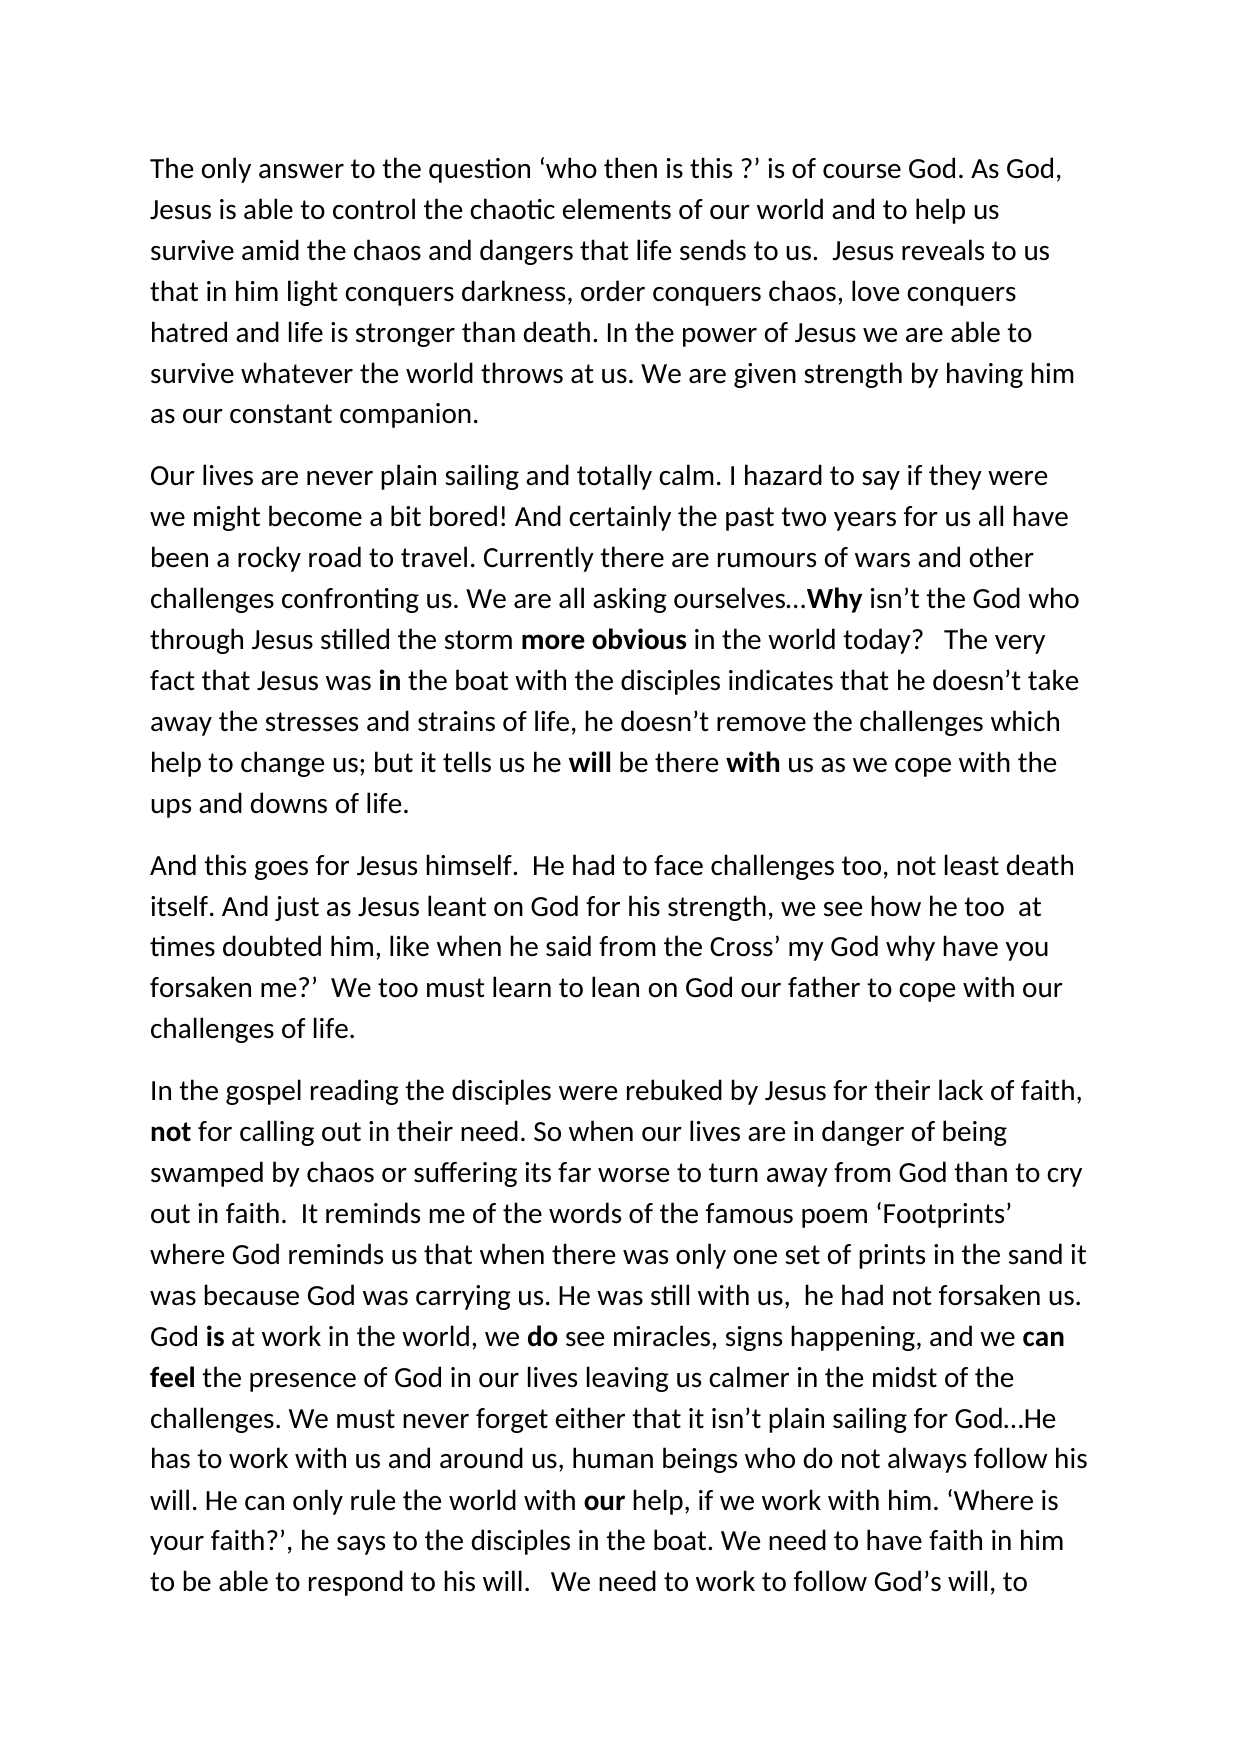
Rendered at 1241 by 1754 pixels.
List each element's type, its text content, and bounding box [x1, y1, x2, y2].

text And this goes for Jesus himself. He had to face challenges too, not least death itself. And just as Jesus leant on God for his strength, we see how he too at times doubted him, like when he said from the Cross’ my God why have you forsaken me?’ We too must learn to lean on God our father to cope with our challenges of life. [150, 847, 1090, 1046]
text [150, 1072, 1090, 1599]
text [150, 150, 1090, 431]
text Our lives are never plain sailing and totally calm. I hazard to say if they were we might become a bit bored! And certainly the past two years for us all have been a rocky road to travel. Currently there are rumours of wars and other challenges confronting us. We are all asking ourselves…Why isn’t the God who through Jesus stilled the storm more obvious in the world today? The very fact that Jesus was in the boat with the disciples indicates that he doesn’t take away the stresses and strains of life, he doesn’t remove the challenges which help to change us; but it tells us he will be there with us as we cope with the ups and downs of life. [150, 457, 1090, 821]
